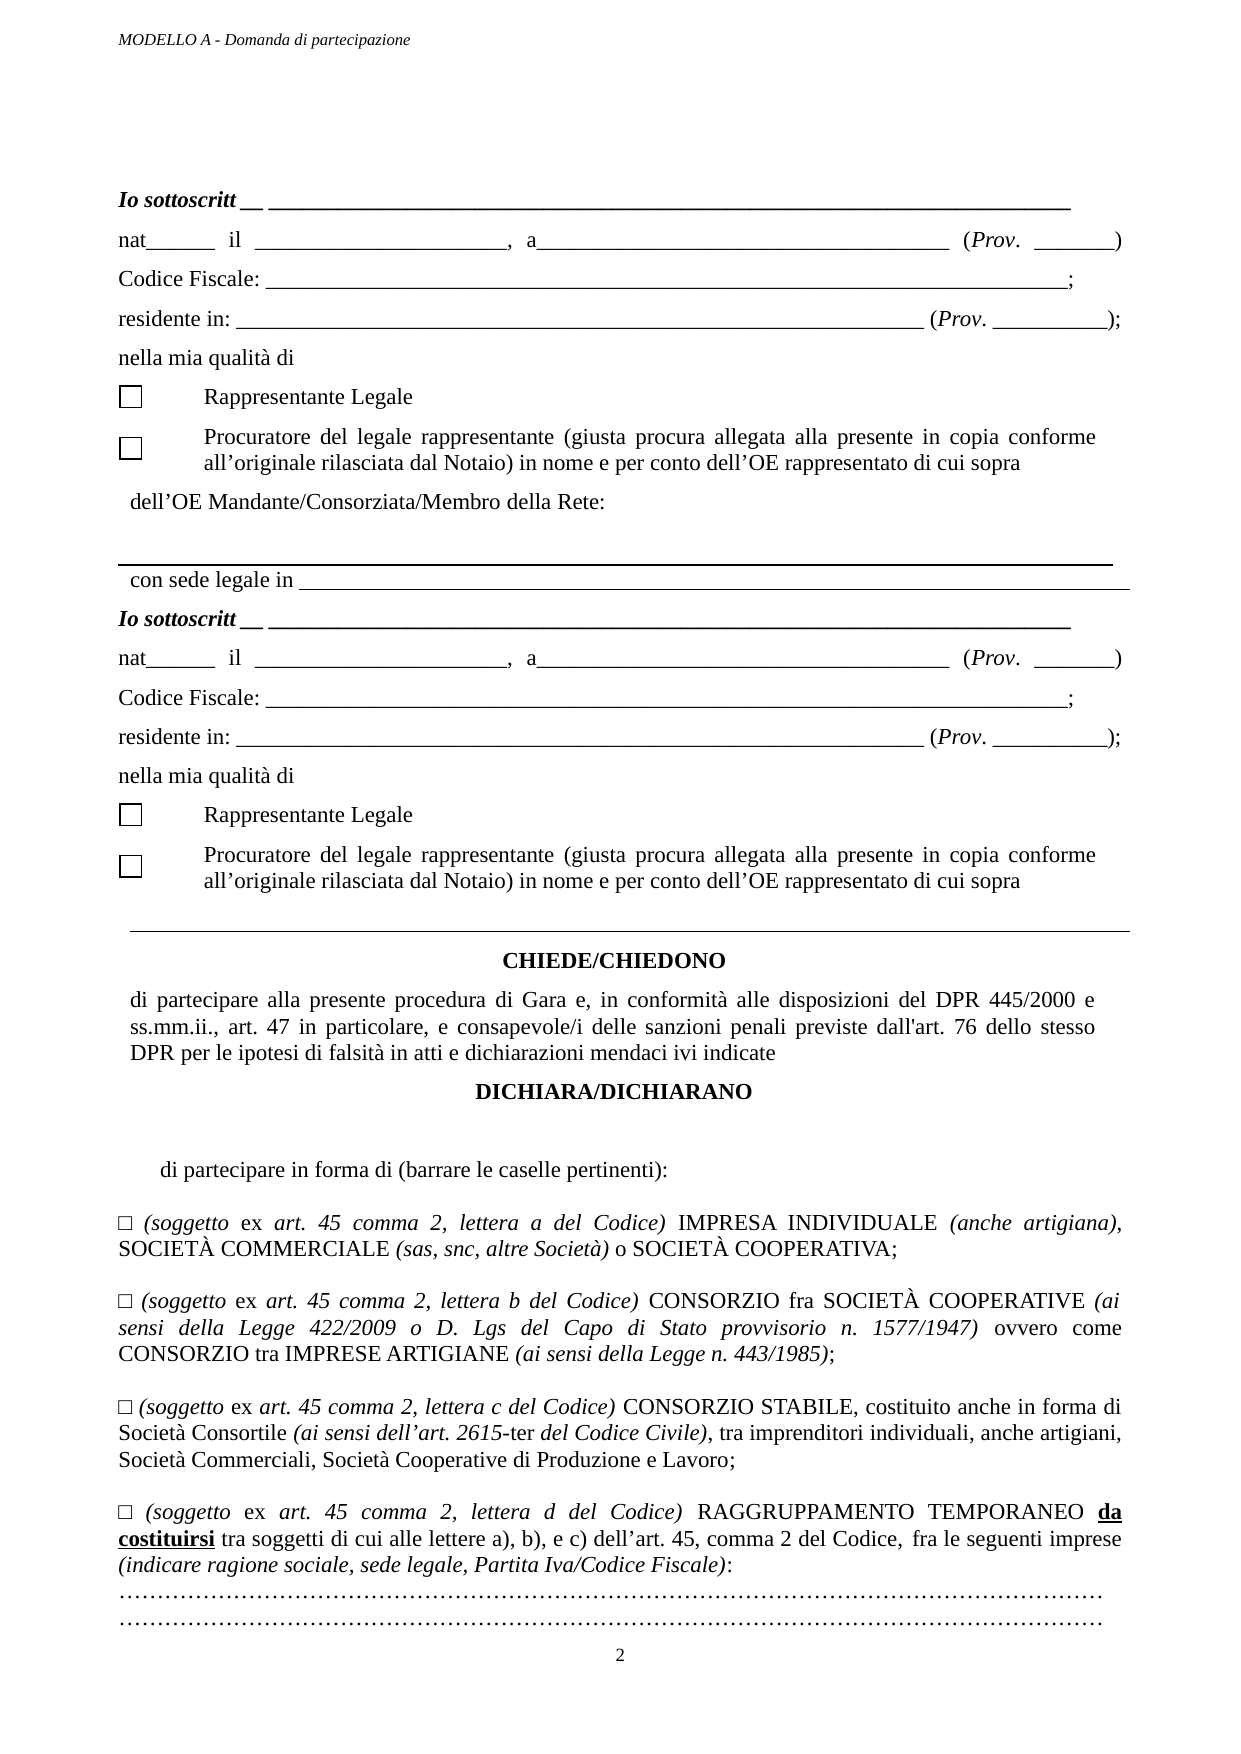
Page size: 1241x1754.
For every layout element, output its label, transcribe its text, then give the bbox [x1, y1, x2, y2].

text □ (soggetto ex art. 45 comma 2, lettera a del Codice) IMPRESA INDIVIDUALE (anche artigiana), SOCIETÀ COMMERCIALE (sas, snc, altre Società) o SOCIETÀ COOPERATIVA; [118, 1208, 1122, 1261]
text Io sottoscritt __ ______________________________________________________________________ [118, 187, 1122, 213]
subtitle DICHIARA/DICHIARANO [152, 1078, 1076, 1104]
text Rappresentante Legale [204, 802, 1122, 828]
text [118, 1577, 1122, 1630]
text nat______ il ______________________, a____________________________________ (Prov. _______) Codice Fiscale: ______________________________________________________________________; [118, 644, 1122, 710]
text □ (soggetto ex art. 45 comma 2, lettera c del Codice) CONSORZIO STABILE, costituito anche in forma di Società Consortile (ai sensi dell’art. 2615-ter del Codice Civile), tra imprenditori individuali, anche artigiani, Società Commerciali, Società Cooperative di Produzione e Lavoro; [118, 1393, 1122, 1472]
text con sede legale in [130, 566, 1122, 592]
subtitle CHIEDE/CHIEDONO [152, 947, 1076, 974]
text □ (soggetto ex art. 45 comma 2, lettera d del Codice) RAGGRUPPAMENTO TEMPORANEO da costituirsi tra soggetti di cui alle lettere a), b), e c) dell’art. 45, comma 2 del Codice, fra le seguenti imprese (indicare ragione sociale, sede legale, Partita Iva/Codice Fiscale): [118, 1498, 1122, 1577]
text di partecipare alla presente procedura di Gara e, in conformità alle disposizioni del DPR 445/2000 e ss.mm.ii., art. 47 in particolare, e consapevole/i delle sanzioni penali previste dall'art. 76 dello stesso DPR per le ipotesi di falsità in atti e dichiarazioni mendaci ivi indicate [130, 986, 1098, 1065]
text nella mia qualità di [118, 762, 1122, 789]
text Rappresentante Legale [204, 384, 1122, 410]
text □ (soggetto ex art. 45 comma 2, lettera b del Codice) CONSORZIO fra SOCIETÀ COOPERATIVE (ai sensi della Legge 422/2009 o D. Lgs del Capo di Stato provvisorio n. 1577/1947) ovvero come CONSORZIO tra IMPRESE ARTIGIANE (ai sensi della Legge n. 443/1985); [118, 1288, 1122, 1367]
text nella mia qualità di [118, 344, 1122, 371]
text residente in: ____________________________________________________________ (Prov. __________); [118, 305, 1122, 331]
text nat______ il ______________________, a____________________________________ (Prov. _______) Codice Fiscale: ______________________________________________________________________; [118, 226, 1122, 292]
text residente in: ____________________________________________________________ (Prov. __________); [118, 723, 1122, 749]
list di partecipare in forma di (barrare le caselle pertinenti): [160, 1156, 1097, 1182]
text dell’OE Mandante/Consorziata/Membro della Rete: [130, 488, 1122, 514]
text Io sottoscritt __ ______________________________________________________________________ [118, 604, 1122, 631]
